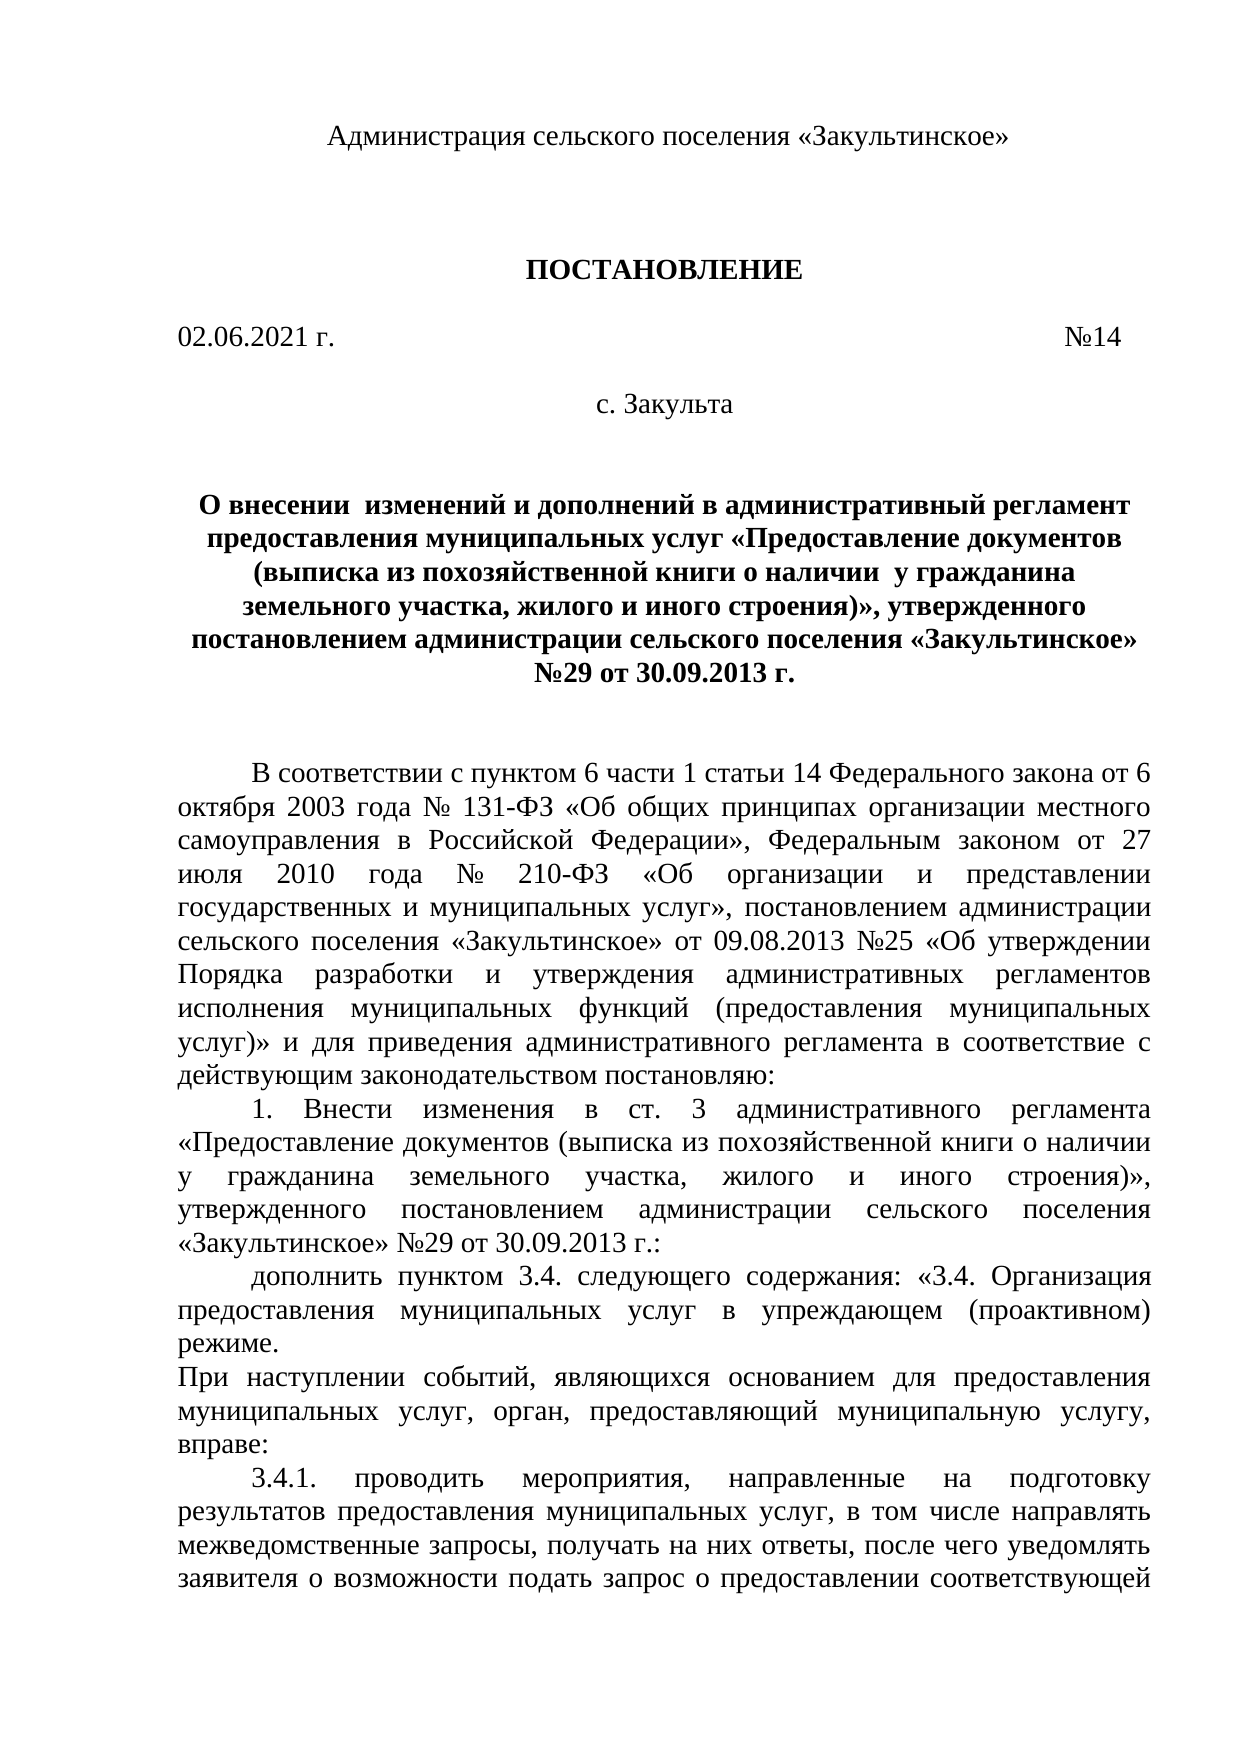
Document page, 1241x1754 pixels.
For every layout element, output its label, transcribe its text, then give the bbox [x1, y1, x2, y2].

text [177, 1460, 1152, 1594]
text 1. Внести изменения в ст. 3 административного регламента «Предоставление документов (выписка из похозяйственной книги о наличии у гражданина земельного участка, жилого и иного строения)», утвержденного постановлением администрации сельского поселения «Закультинское» №29 от 30.09.2013 г.: [177, 1091, 1152, 1258]
text дополнить пунктом 3.4. следующего содержания: «3.4. Организация предоставления муниципальных услуг в упреждающем (проактивном) режиме. [177, 1258, 1152, 1359]
text Администрация сельского поселения «Закультинское» [177, 118, 1152, 152]
text О внесении изменений и дополнений в административный регламент предоставления муниципальных услуг «Предоставление документов (выписка из похозяйственной книги о наличии у гражданина земельного участка, жилого и иного строения)», утвержденного постановлением администрации сельского поселения «Закультинское» №29 от 30.09.2013 г. [177, 487, 1152, 688]
text В соответствии с пунктом 6 части 1 статьи 14 Федерального закона от 6 октября 2003 года № 131-ФЗ «Об общих принципах организации местного самоуправления в Российской Федерации», Федеральным законом от 27 июля 2010 года № 210-ФЗ «Об организации и представлении государственных и муниципальных услуг», постановлением администрации сельского поселения «Закультинское» от 09.08.2013 №25 «Об утверждении Порядка разработки и утверждения административных регламентов исполнения муниципальных функций (предоставления муниципальных услуг)» и для приведения административного регламента в соответствие с действующим законодательством постановляю: [177, 755, 1152, 1091]
text с. Закульта [177, 386, 1152, 420]
text ПОСТАНОВЛЕНИЕ [177, 252, 1152, 286]
text При наступлении событий, являющихся основанием для предоставления муниципальных услуг, орган, предоставляющий муниципальную услугу, вправе: [177, 1359, 1152, 1460]
text 02.06.2021 г. №14 [177, 319, 1152, 353]
